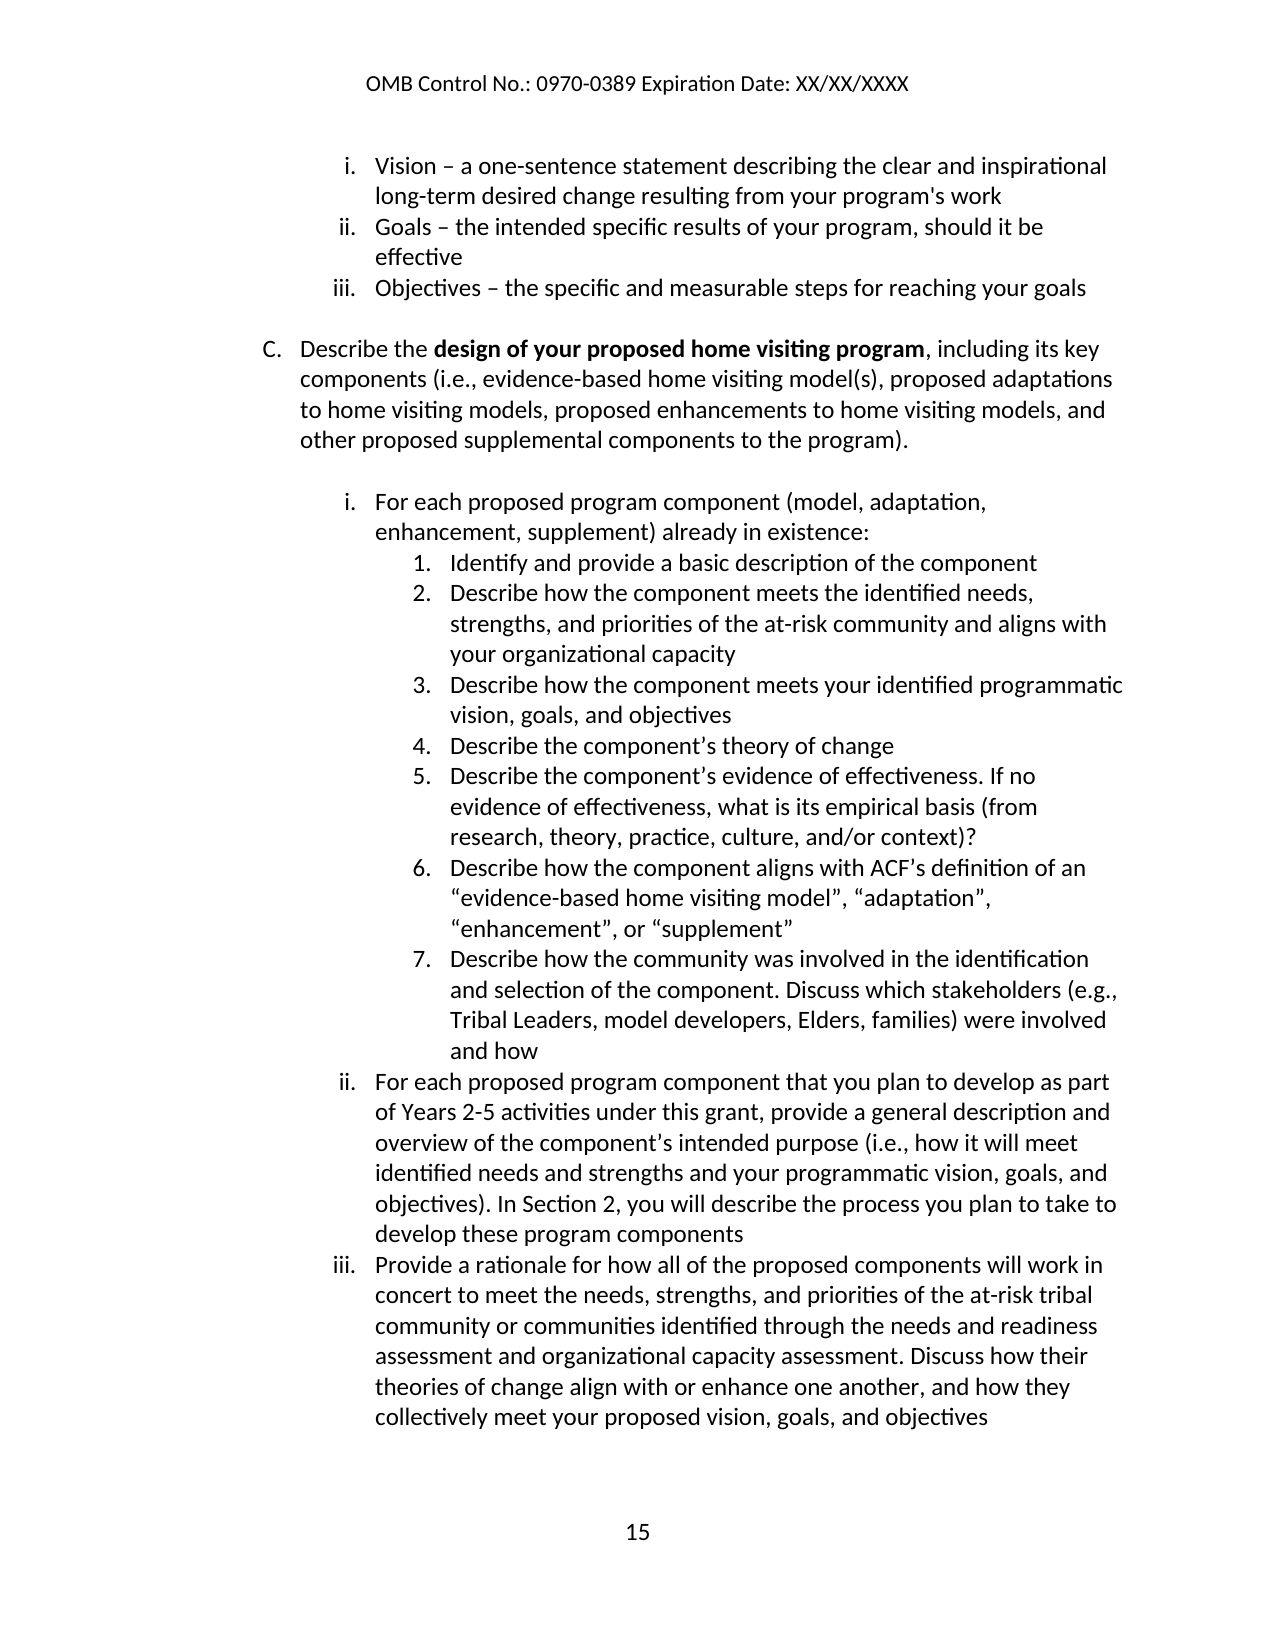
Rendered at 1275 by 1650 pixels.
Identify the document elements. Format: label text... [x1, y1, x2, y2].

list Provide a rationale for how all of the proposed components will work in concert to meet the needs, strengths, and priorities of the at-risk tribal community or communities identified through the needs and readiness assessment and organizational capacity assessment. Discuss how their theories of change align with or enhance one another, and how they collectively meet your proposed vision, goals, and objectives [356, 1249, 1125, 1432]
list Describe how the component meets the identified needs, strengths, and priorities of the at-risk community and aligns with your organizational capacity [412, 577, 1125, 669]
list Goals – the intended specific results of your program, should it be effective [356, 211, 1125, 272]
list Describe how the component meets your identified programmatic vision, goals, and objectives [412, 669, 1125, 730]
list Describe the component’s theory of change [412, 730, 1125, 760]
list For each proposed program component (model, adaptation, enhancement, supplement) already in existence: [356, 486, 1125, 547]
list Describe how the component aligns with ACF’s definition of an “evidence-based home visiting model”, “adaptation”, “enhancement”, or “supplement” [412, 852, 1125, 943]
list Identify and provide a basic description of the component [412, 547, 1125, 577]
list Describe how the community was involved in the identification and selection of the component. Discuss which stakeholders (e.g., Tribal Leaders, model developers, Elders, families) were involved and how [412, 943, 1125, 1066]
list For each proposed program component that you plan to develop as part of Years 2-5 activities under this grant, provide a general description and overview of the component’s intended purpose (i.e., how it will meet identified needs and strengths and your programmatic vision, goals, and objectives). In Section 2, you will describe the process you plan to take to develop these program components [356, 1066, 1125, 1249]
list Objectives – the specific and measurable steps for reaching your goals [356, 272, 1125, 303]
list Describe the design of your proposed home visiting program, including its key components (i.e., evidence-based home visiting model(s), proposed adaptations to home visiting models, proposed enhancements to home visiting models, and other proposed supplemental components to the program). [262, 333, 1125, 455]
list Describe the component’s evidence of effectiveness. If no evidence of effectiveness, what is its empirical basis (from research, theory, practice, culture, and/or context)? [412, 760, 1125, 852]
